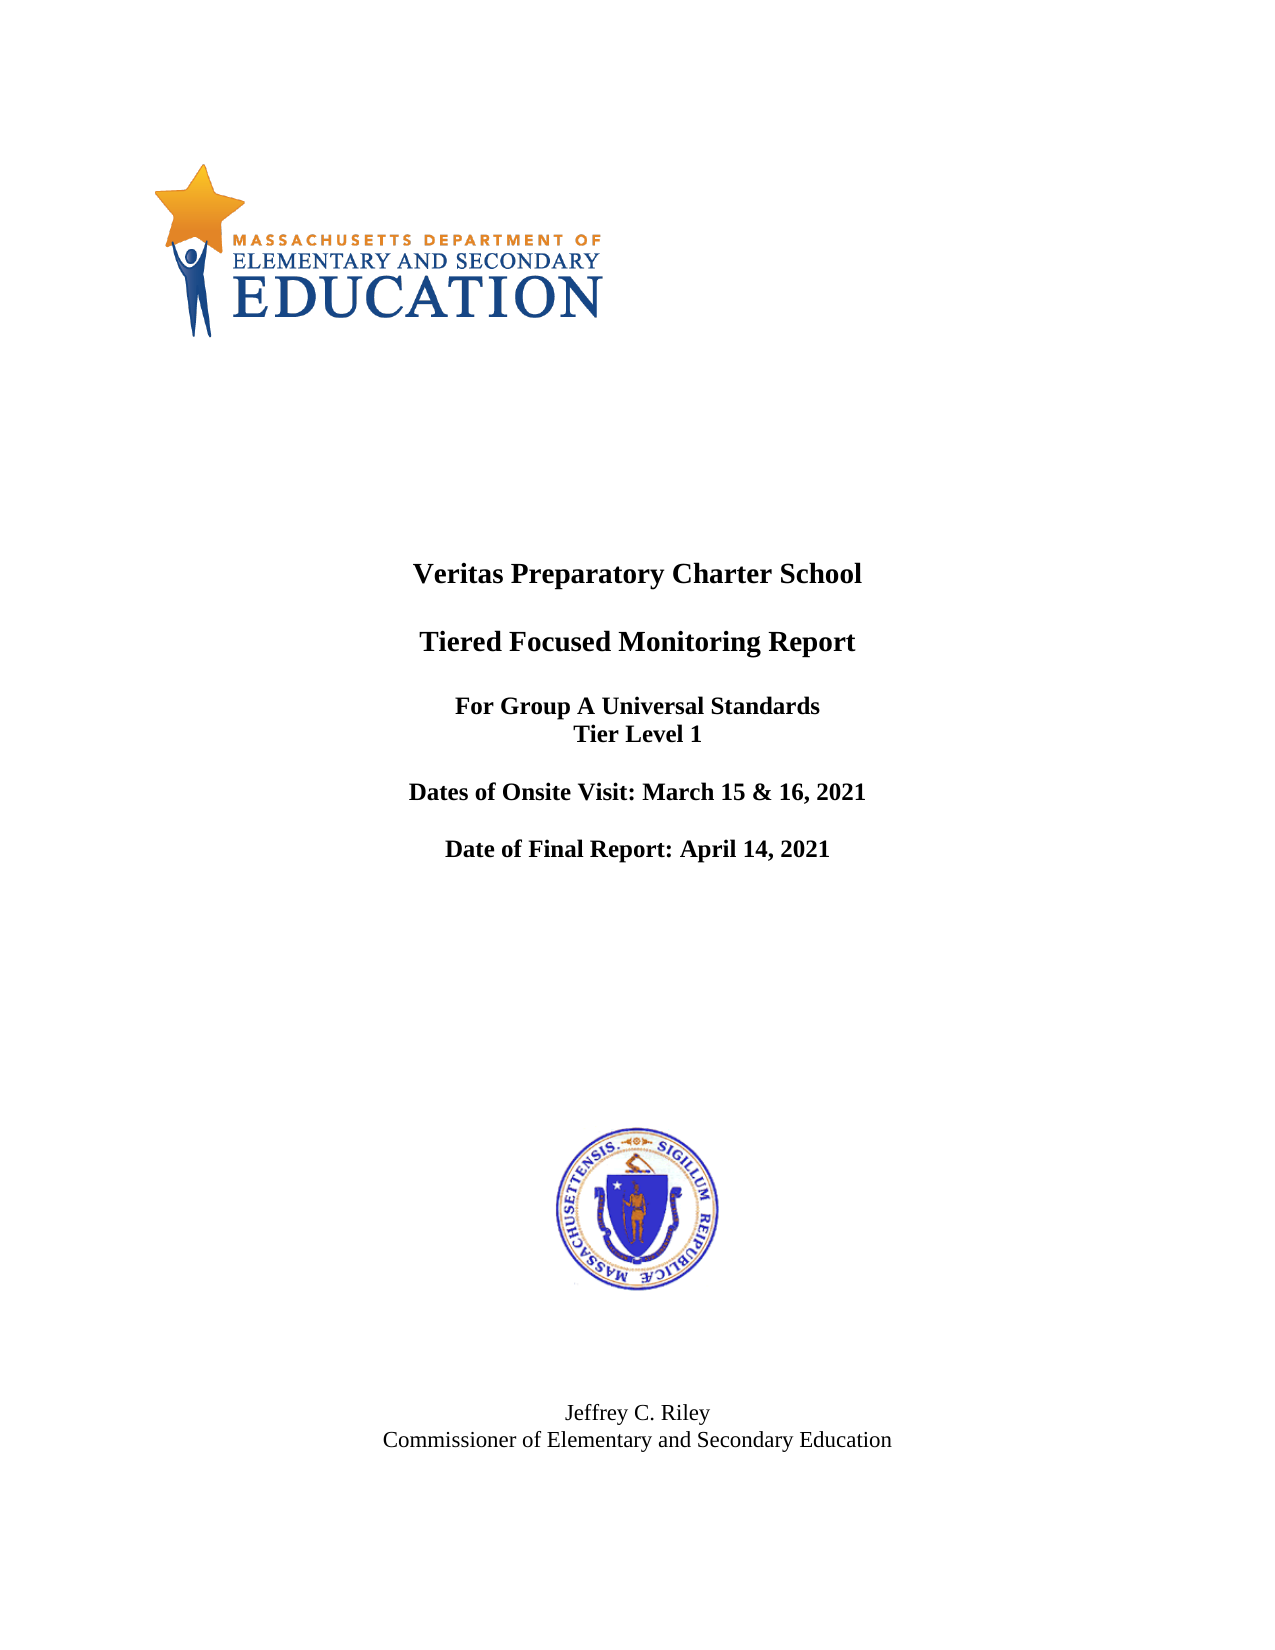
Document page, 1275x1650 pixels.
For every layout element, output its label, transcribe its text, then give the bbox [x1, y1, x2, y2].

text Veritas Preparatory Charter School [150, 557, 1125, 590]
text Commissioner of Elementary and Secondary Education [150, 1426, 1125, 1452]
text Dates of Onsite Visit: March 15 & 16, 2021 [150, 777, 1125, 806]
text Jeffrey C. Riley [150, 1399, 1125, 1426]
text Tiered Focused Monitoring Report [150, 624, 1125, 657]
text Date of Final Report: April 14, 2021 [150, 834, 1125, 863]
picture [553, 1126, 722, 1294]
text Tier Level 1 [150, 719, 1125, 748]
text For Group A Universal Standards [150, 691, 1125, 719]
picture [150, 150, 608, 372]
